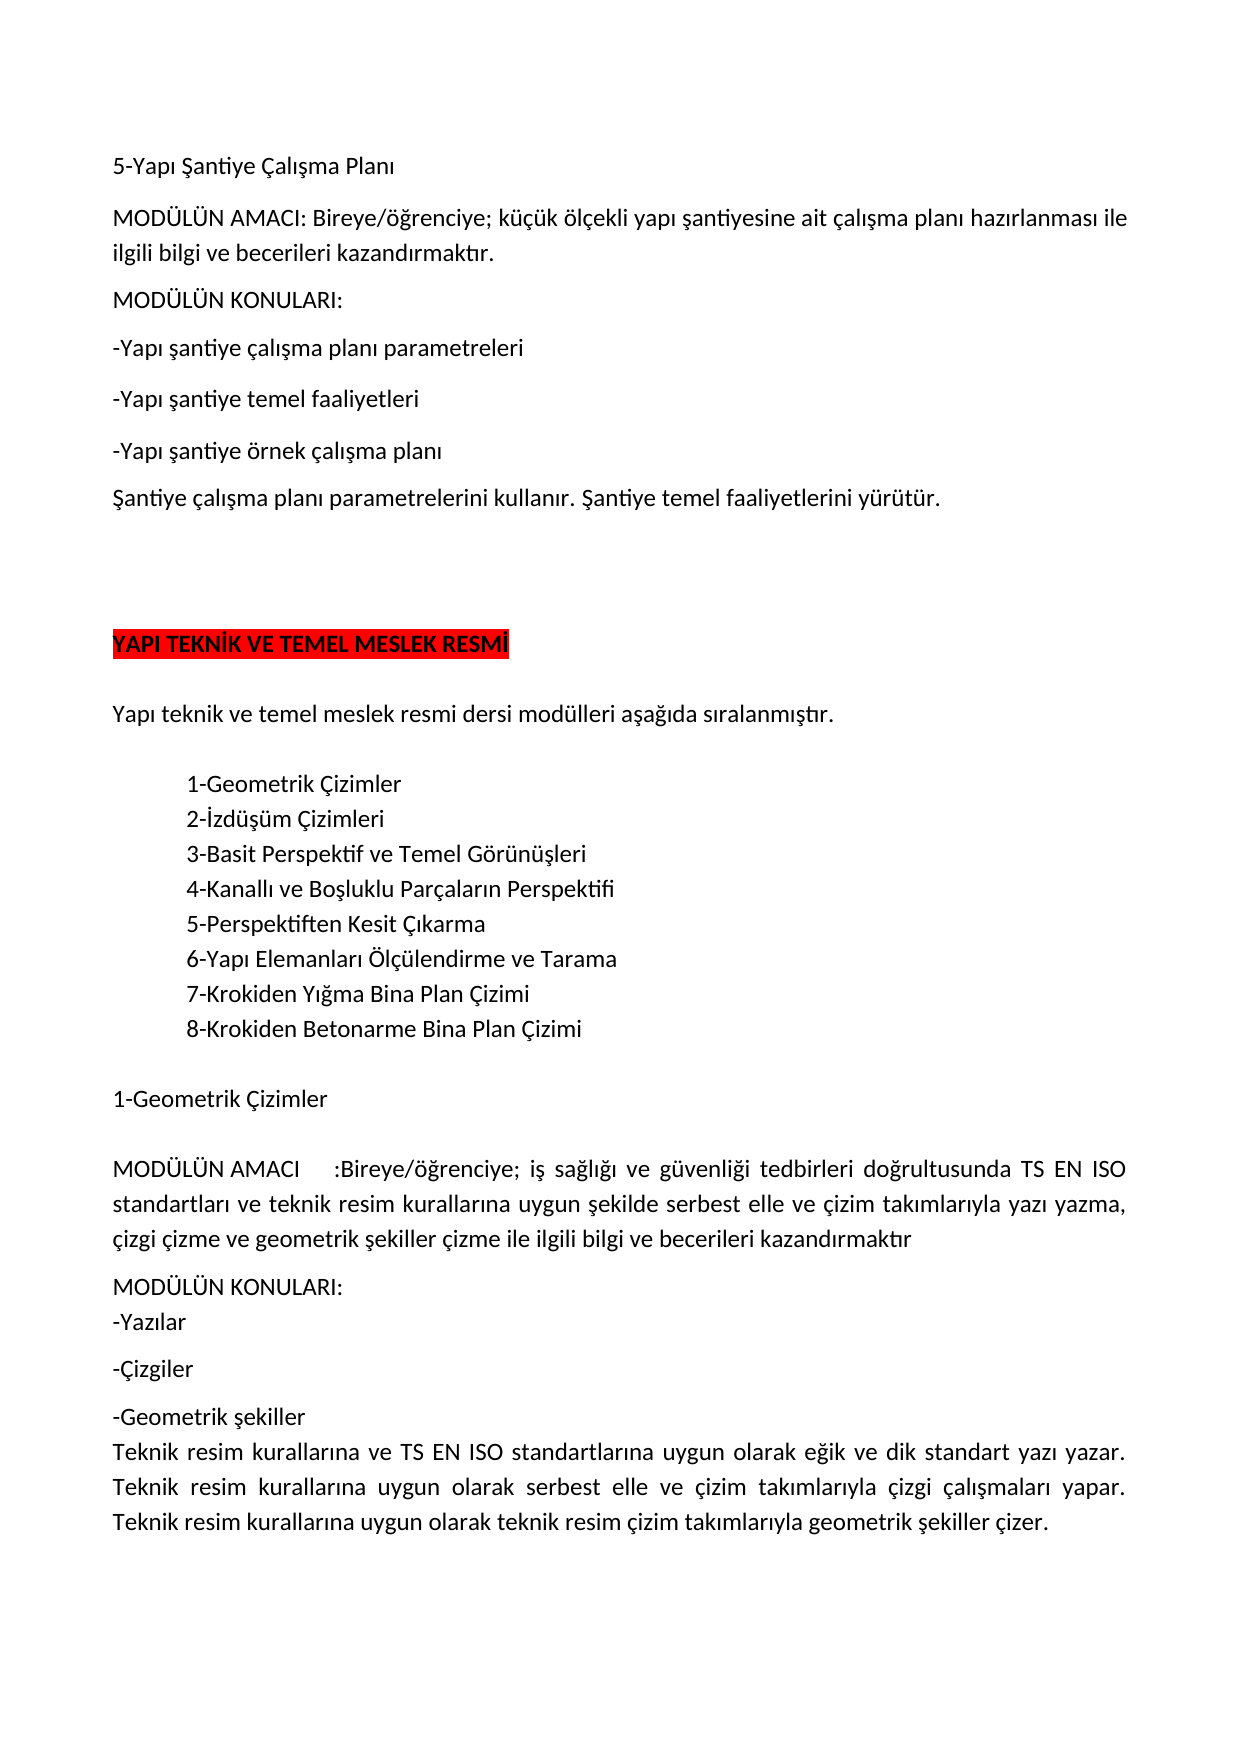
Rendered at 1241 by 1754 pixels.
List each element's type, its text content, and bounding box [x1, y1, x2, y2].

text 8-Krokiden Betonarme Bina Plan Çizimi [112, 1013, 1128, 1044]
text 2-İzdüşüm Çizimleri [112, 803, 1128, 834]
text -Yapı şantiye temel faaliyetleri [112, 383, 1128, 414]
text 3-Basit Perspektif ve Temel Görünüşleri [112, 838, 1128, 869]
text -Çizgiler [112, 1353, 1095, 1384]
text MODÜLÜN KONULARI: [112, 1271, 1128, 1302]
text -Yazılar [112, 1306, 1095, 1337]
text 7-Krokiden Yığma Bina Plan Çizimi [112, 978, 1128, 1009]
text MODÜLÜN AMACI :Bireye/öğrenciye; iş sağlığı ve güvenliği tedbirleri doğrultusunda TS EN ISO standartları ve teknik resim kurallarına uygun şekilde serbest elle ve çizim takımlarıyla yazı yazma, çizgi çizme ve geometrik şekiller çizme ile ilgili bilgi ve becerileri kazandırmaktır [112, 1153, 1128, 1254]
text Şantiye çalışma planı parametrelerini kullanır. Şantiye temel faaliyetlerini yürütür. [112, 482, 1128, 513]
text Teknik resim kurallarına ve TS EN ISO standartlarına uygun olarak eğik ve dik standart yazı yazar. Teknik resim kurallarına uygun olarak serbest elle ve çizim takımlarıyla çizgi çalışmaları yapar. Teknik resim kurallarına uygun olarak teknik resim çizim takımlarıyla geometrik şekiller çizer. [112, 1436, 1128, 1537]
text 5-Yapı Şantiye Çalışma Planı [112, 150, 1128, 181]
text 1-Geometrik Çizimler [112, 768, 1128, 799]
text -Geometrik şekiller [112, 1401, 1128, 1432]
text 6-Yapı Elemanları Ölçülendirme ve Tarama [112, 943, 1128, 974]
text MODÜLÜN KONULARI: [112, 284, 1128, 315]
text YAPI TEKNİK VE TEMEL MESLEK RESMİ [112, 628, 1128, 659]
text Yapı teknik ve temel meslek resmi dersi modülleri aşağıda sıralanmıştır. [112, 698, 1128, 729]
text 5-Perspektiften Kesit Çıkarma [112, 908, 1128, 939]
text -Yapı şantiye örnek çalışma planı [112, 435, 1128, 466]
text 1-Geometrik Çizimler [112, 1083, 1128, 1114]
text -Yapı şantiye çalışma planı parametreleri [112, 332, 1128, 362]
text MODÜLÜN AMACI: Bireye/öğrenciye; küçük ölçekli yapı şantiyesine ait çalışma planı hazırlanması ile ilgili bilgi ve becerileri kazandırmaktır. [112, 202, 1128, 267]
text 4-Kanallı ve Boşluklu Parçaların Perspektifi [112, 873, 1128, 904]
